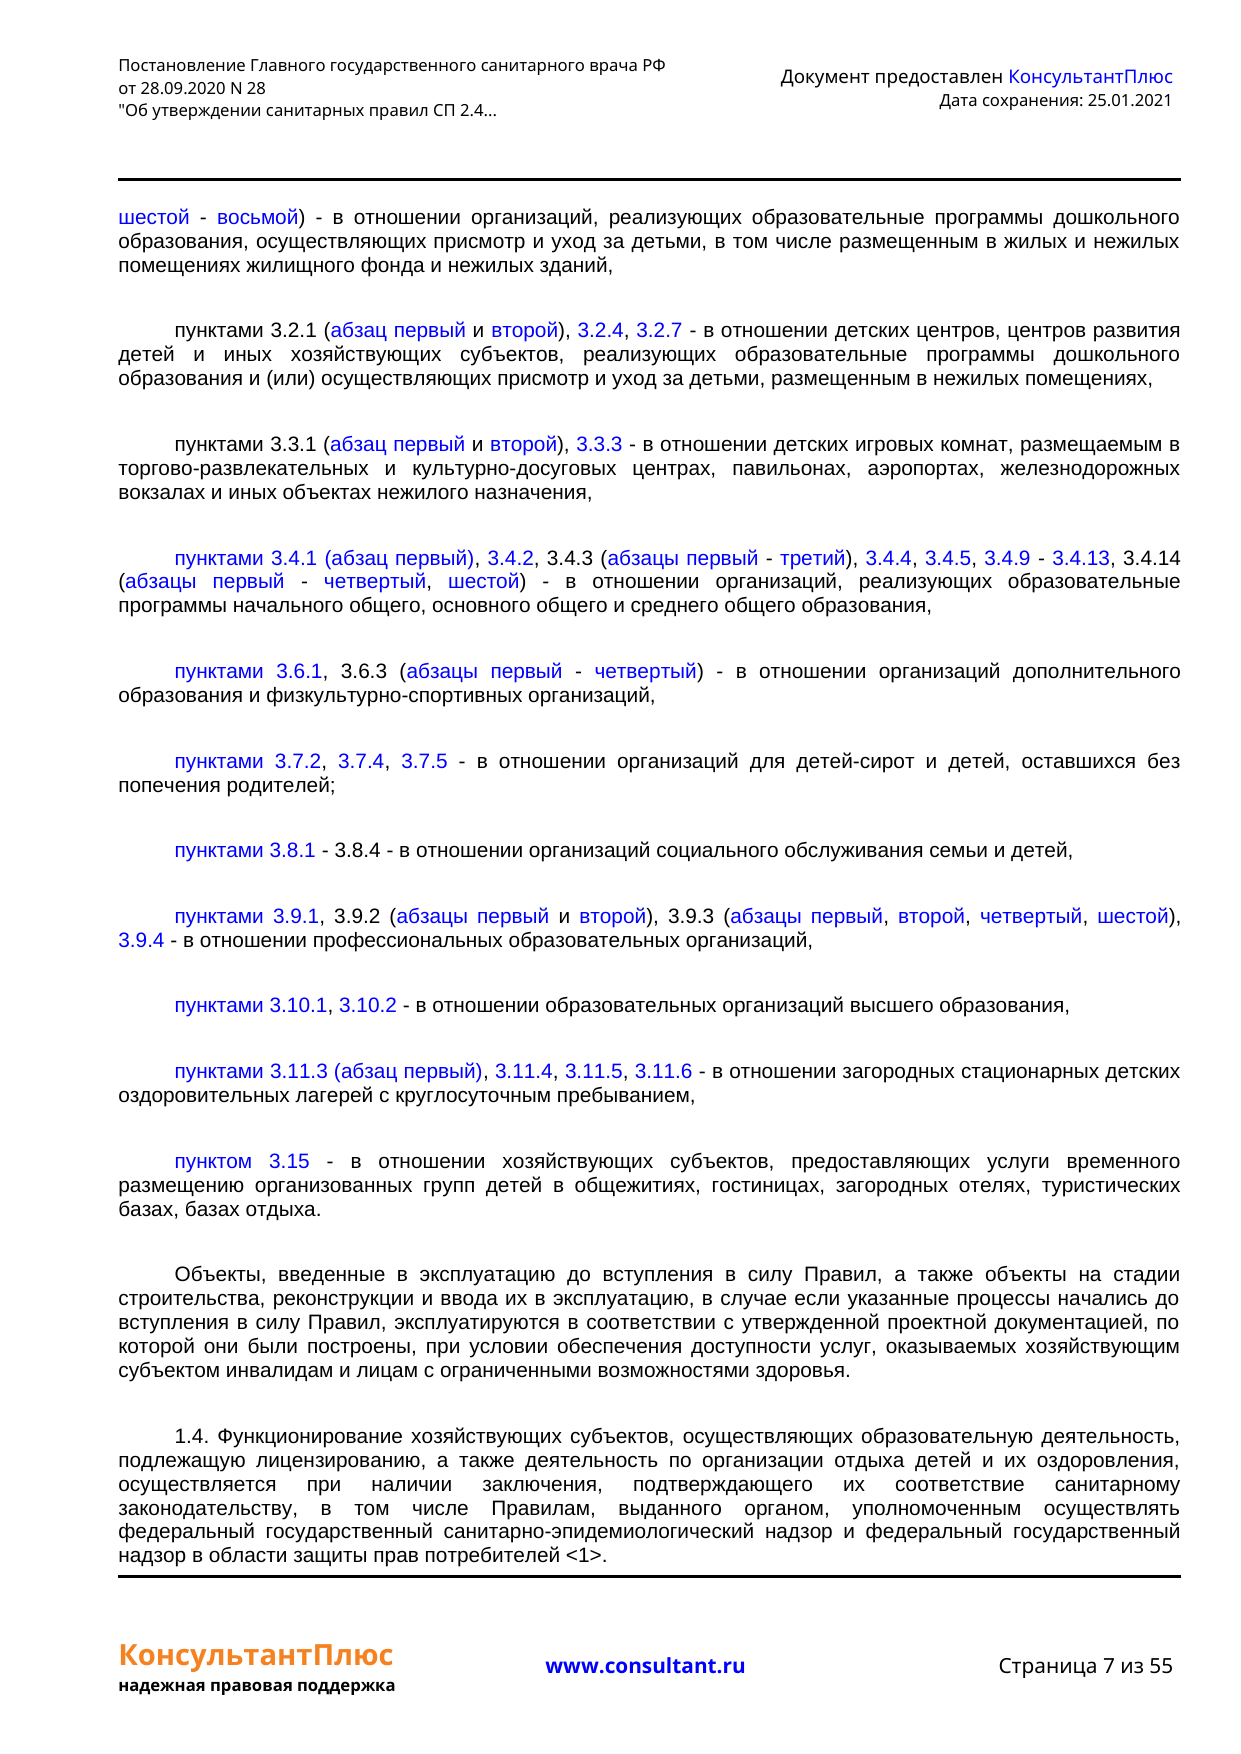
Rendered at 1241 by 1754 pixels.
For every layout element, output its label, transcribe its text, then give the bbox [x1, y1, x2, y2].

text пунктами 3.7.2, 3.7.4, 3.7.5 - в отношении организаций для детей-сирот и детей, оставшихся без попечения родителей; [118, 748, 1181, 796]
text пунктами 3.2.1 (абзац первый и второй), 3.2.4, 3.2.7 - в отношении детских центров, центров развития детей и иных хозяйствующих субъектов, реализующих образовательные программы дошкольного образования и (или) осуществляющих присмотр и уход за детьми, размещенным в нежилых помещениях, [118, 318, 1181, 390]
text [118, 205, 1181, 277]
text пунктами 3.4.1 (абзац первый), 3.4.2, 3.4.3 (абзацы первый - третий), 3.4.4, 3.4.5, 3.4.9 - 3.4.13, 3.4.14 (абзацы первый - четвертый, шестой) - в отношении организаций, реализующих образовательные программы начального общего, основного общего и среднего общего образования, [118, 545, 1181, 617]
text пунктами 3.9.1, 3.9.2 (абзацы первый и второй), 3.9.3 (абзацы первый, второй, четвертый, шестой), 3.9.4 - в отношении профессиональных образовательных организаций, [118, 904, 1181, 952]
text пунктами 3.11.3 (абзац первый), 3.11.4, 3.11.5, 3.11.6 - в отношении загородных стационарных детских оздоровительных лагерей с круглосуточным пребыванием, [118, 1059, 1181, 1107]
text пунктами 3.3.1 (абзац первый и второй), 3.3.3 - в отношении детских игровых комнат, размещаемым в торгово-развлекательных и культурно-досуговых центрах, павильонах, аэропортах, железнодорожных вокзалах и иных объектах нежилого назначения, [118, 432, 1181, 504]
text пунктом 3.15 - в отношении хозяйствующих субъектов, предоставляющих услуги временного размещению организованных групп детей в общежитиях, гостиницах, загородных отелях, туристических базах, базах отдыха. [118, 1148, 1181, 1220]
text 1.4. Функционирование хозяйствующих субъектов, осуществляющих образовательную деятельность, подлежащую лицензированию, а также деятельность по организации отдыха детей и их оздоровления, осуществляется при наличии заключения, подтверждающего их соответствие санитарному законодательству, в том числе Правилам, выданного органом, уполномоченным осуществлять федеральный государственный санитарно-эпидемиологический надзор и федеральный государственный надзор в области защиты прав потребителей <1>. [118, 1423, 1181, 1567]
text пунктами 3.6.1, 3.6.3 (абзацы первый - четвертый) - в отношении организаций дополнительного образования и физкультурно-спортивных организаций, [118, 659, 1181, 707]
text пунктами 3.8.1 - 3.8.4 - в отношении организаций социального обслуживания семьи и детей, [118, 838, 1181, 862]
text пунктами 3.10.1, 3.10.2 - в отношении образовательных организаций высшего образования, [118, 993, 1181, 1017]
text Объекты, введенные в эксплуатацию до вступления в силу Правил, а также объекты на стадии строительства, реконструкции и ввода их в эксплуатацию, в случае если указанные процессы начались до вступления в силу Правил, эксплуатируются в соответствии с утвержденной проектной документацией, по которой они были построены, при условии обеспечения доступности услуг, оказываемых хозяйствующим субъектом инвалидам и лицам с ограниченными возможностями здоровья. [118, 1262, 1181, 1382]
